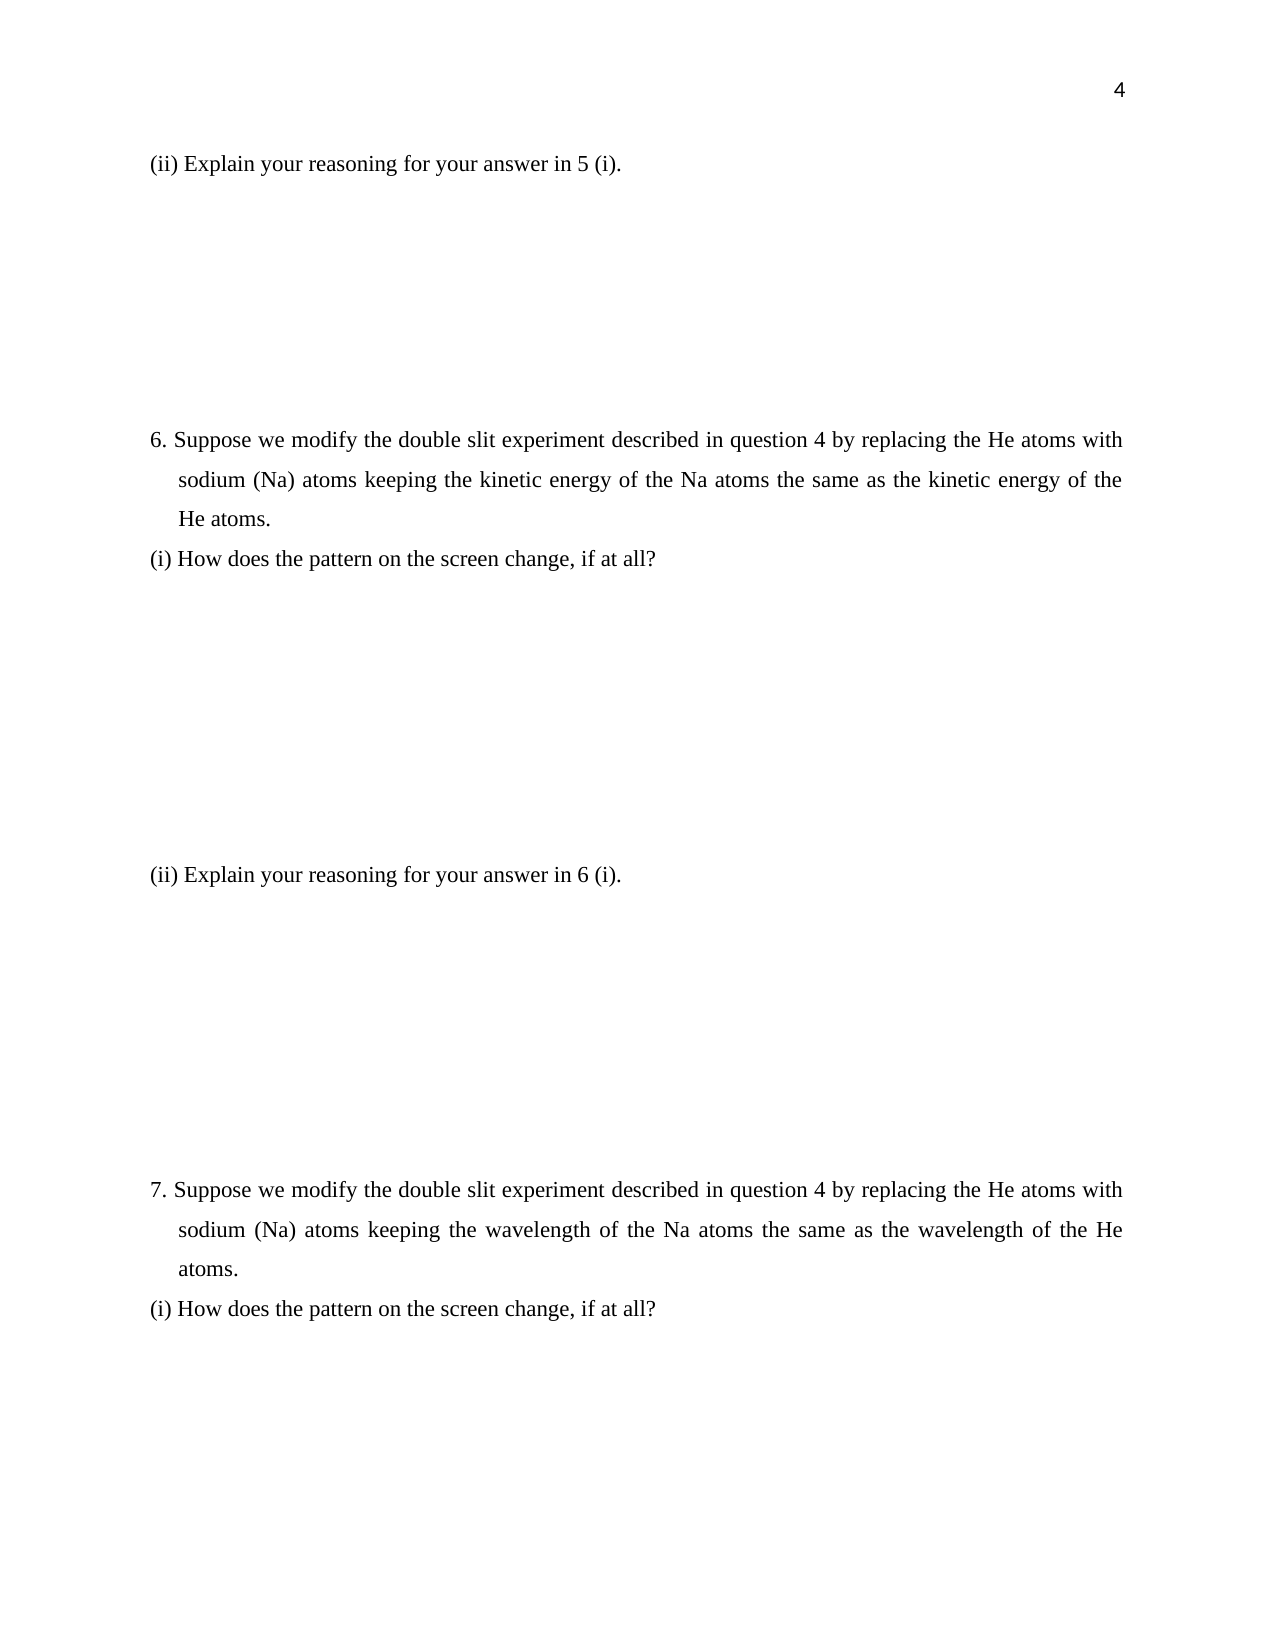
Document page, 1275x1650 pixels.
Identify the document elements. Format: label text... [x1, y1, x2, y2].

text (i) How does the pattern on the screen change, if at all? [150, 545, 1125, 571]
text (ii) Explain your reasoning for your answer in 6 (i). [150, 861, 1125, 887]
text (i) How does the pattern on the screen change, if at all? [150, 1295, 1125, 1321]
text 7. Suppose we modify the double slit experiment described in question 4 by replacing the He atoms with sodium (Na) atoms keeping the wavelength of the Na atoms the same as the wavelength of the He atoms. [150, 1176, 1125, 1282]
text 6. Suppose we modify the double slit experiment described in question 4 by replacing the He atoms with sodium (Na) atoms keeping the kinetic energy of the Na atoms the same as the kinetic energy of the He atoms. [150, 426, 1125, 532]
text (ii) Explain your reasoning for your answer in 5 (i). [150, 150, 1125, 176]
